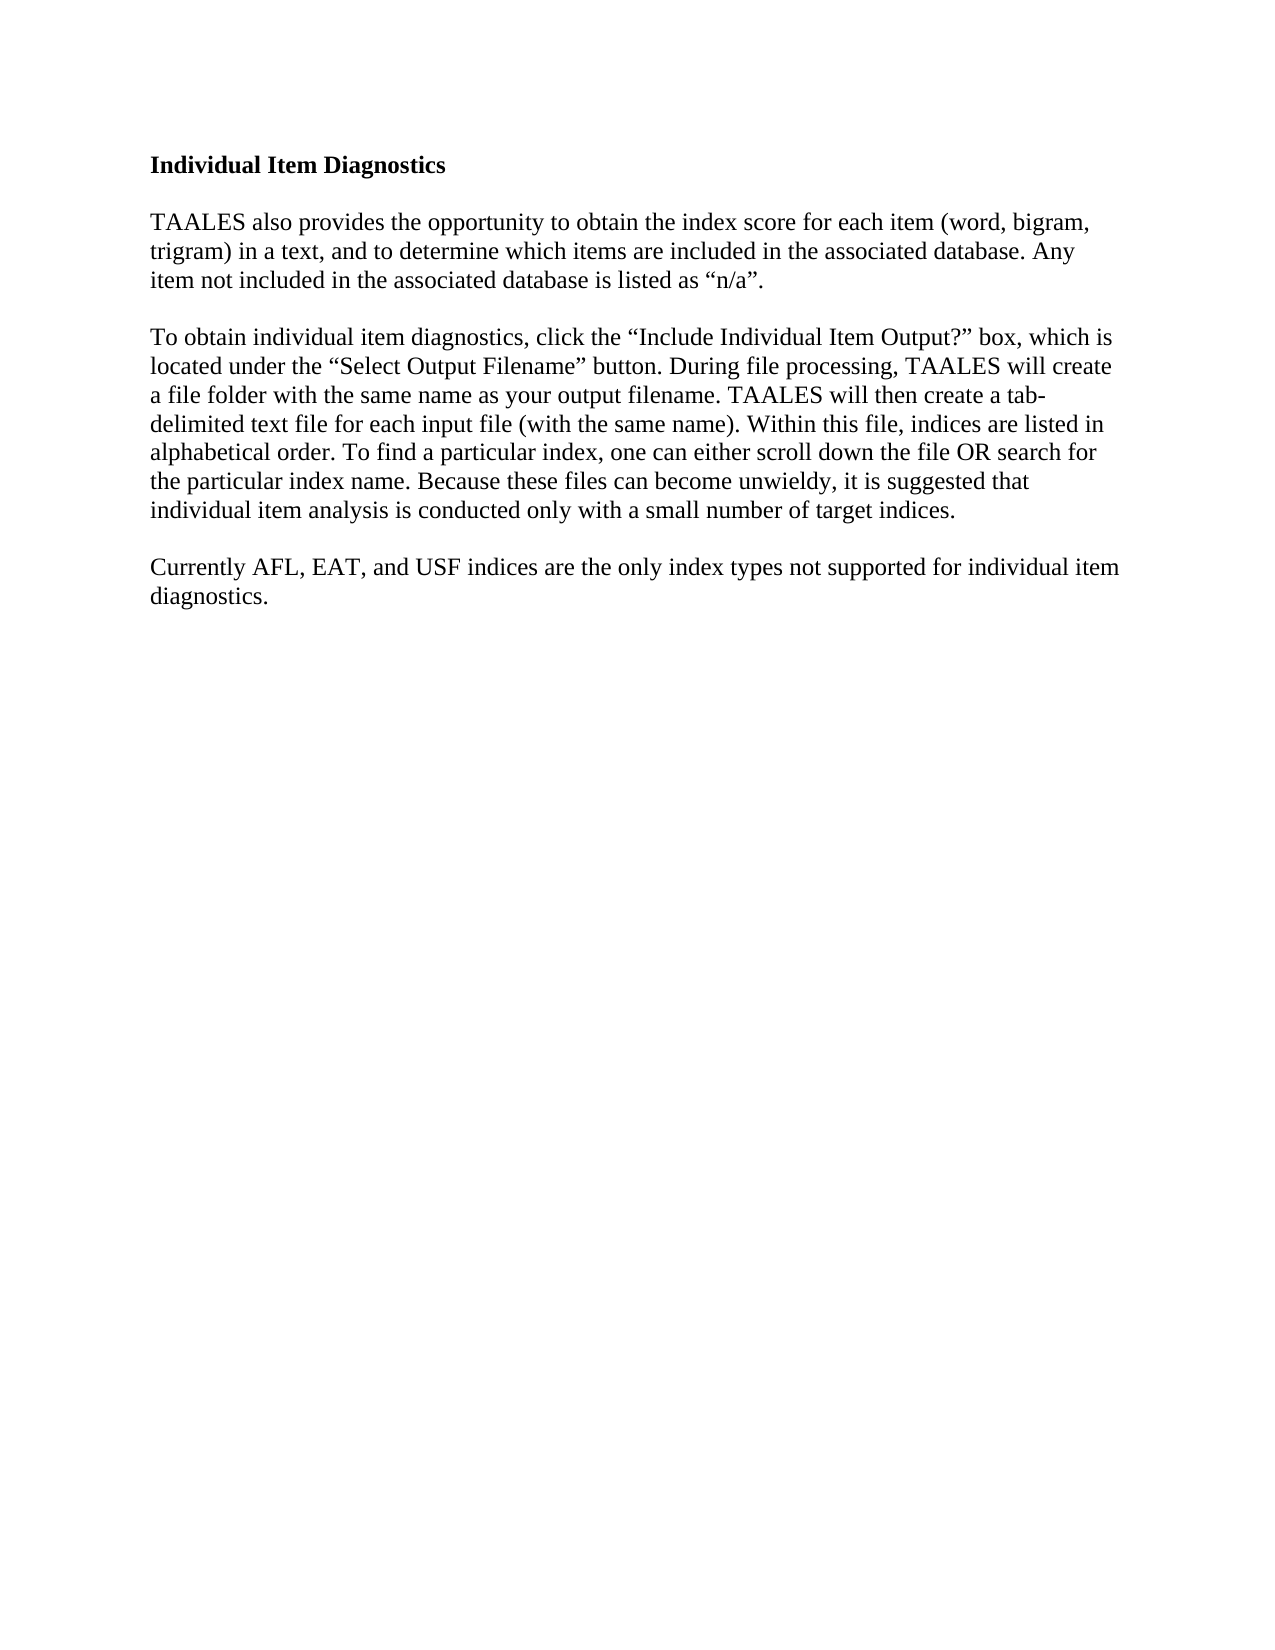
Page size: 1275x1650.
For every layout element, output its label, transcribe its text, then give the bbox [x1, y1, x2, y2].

text TAALES also provides the opportunity to obtain the index score for each item (word, bigram, trigram) in a text, and to determine which items are included in the associated database. Any item not included in the associated database is listed as “n/a”. [150, 207, 1125, 294]
text Currently AFL, EAT, and USF indices are the only index types not supported for individual item diagnostics. [150, 552, 1125, 610]
text To obtain individual item diagnostics, click the “Include Individual Item Output?” box, which is located under the “Select Output Filename” button. During file processing, TAALES will create a file folder with the same name as your output filename. TAALES will then create a tab-delimited text file for each input file (with the same name). Within this file, indices are listed in alphabetical order. To find a particular index, one can either scroll down the file OR search for the particular index name. Because these files can become unwieldy, it is suggested that individual item analysis is conducted only with a small number of target indices. [150, 322, 1125, 524]
text Individual Item Diagnostics [150, 150, 1125, 179]
